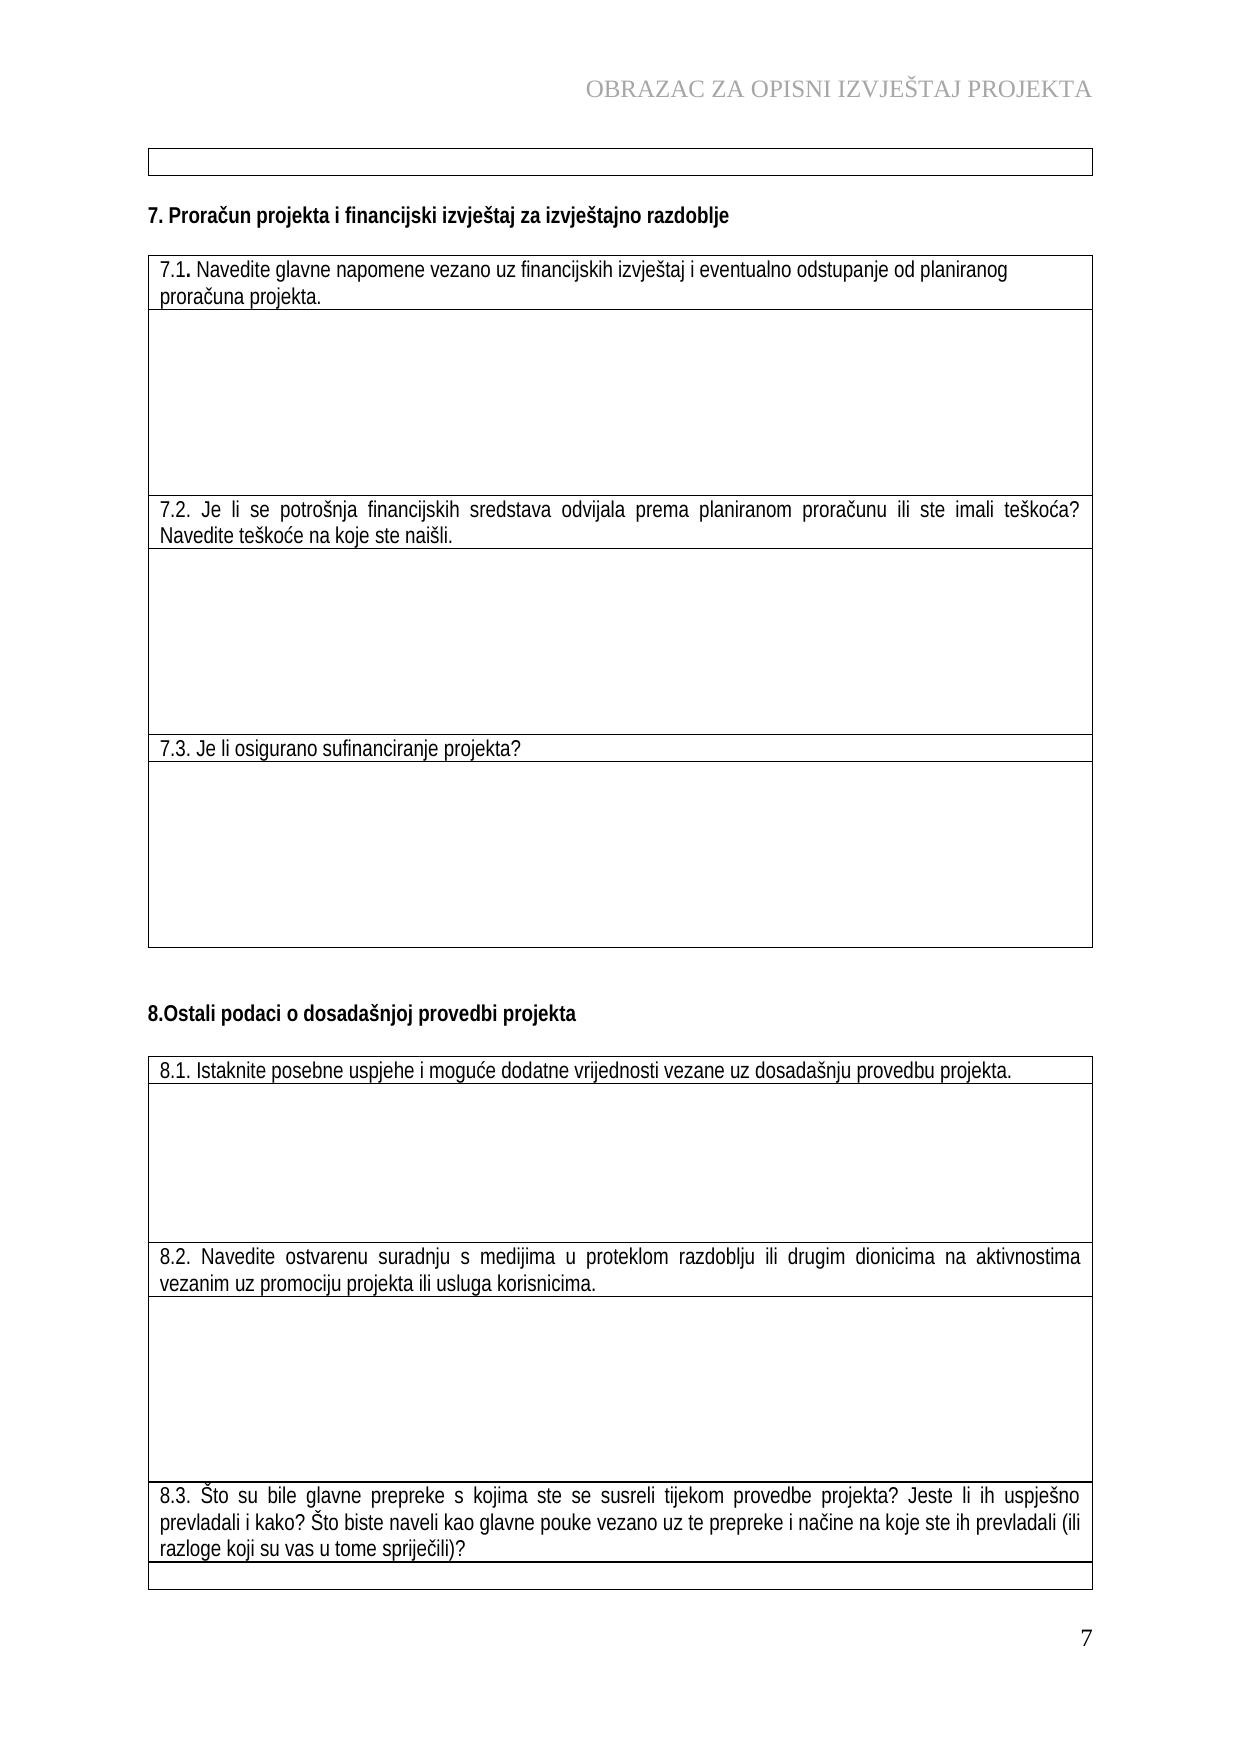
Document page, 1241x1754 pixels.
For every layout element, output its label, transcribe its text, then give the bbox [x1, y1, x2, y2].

table_header 8.1. Istaknite posebne uspjehe i moguće dodatne vrijednosti vezane uz dosadašnju provedbu projekta. [149, 1057, 1092, 1083]
text 8.Ostali podaci o dosadašnjoj provedbi projekta [148, 1000, 1092, 1027]
table_header 7.1. Navedite glavne napomene vezano uz financijskih izvještaj i eventualno odstupanje od planiranog proračuna projekta. [149, 256, 1092, 309]
table_cell [149, 1297, 1092, 1481]
table_cell [149, 1084, 1092, 1242]
table_cell 7.2. Je li se potrošnja financijskih sredstava odvijala prema planiranom proračunu ili ste imali teškoća? Navedite teškoće na koje ste naišli. [149, 496, 1092, 548]
table_cell 7.3. Je li osigurano sufinanciranje projekta? [149, 735, 1092, 761]
table_cell 8.3. Što su bile glavne prepreke s kojima ste se susreli tijekom provedbe projekta? Jeste li ih uspješno prevladali i kako? Što biste naveli kao glavne pouke vezano uz te prepreke i načine na koje ste ih prevladali (ili razloge koji su vas u tome spriječili)? [149, 1483, 1092, 1561]
text 7. Proračun projekta i financijski izvještaj za izvještajno razdoblje [148, 202, 1092, 229]
table_cell [149, 549, 1092, 734]
table_cell [149, 149, 1092, 175]
table_cell 8.2. Navedite ostvarenu suradnju s medijima u proteklom razdoblju ili drugim dionicima na aktivnostima vezanim uz promociju projekta ili usluga korisnicima. [149, 1243, 1092, 1296]
table_cell [149, 1563, 1092, 1589]
table_cell [149, 762, 1092, 947]
table_cell [149, 310, 1092, 494]
